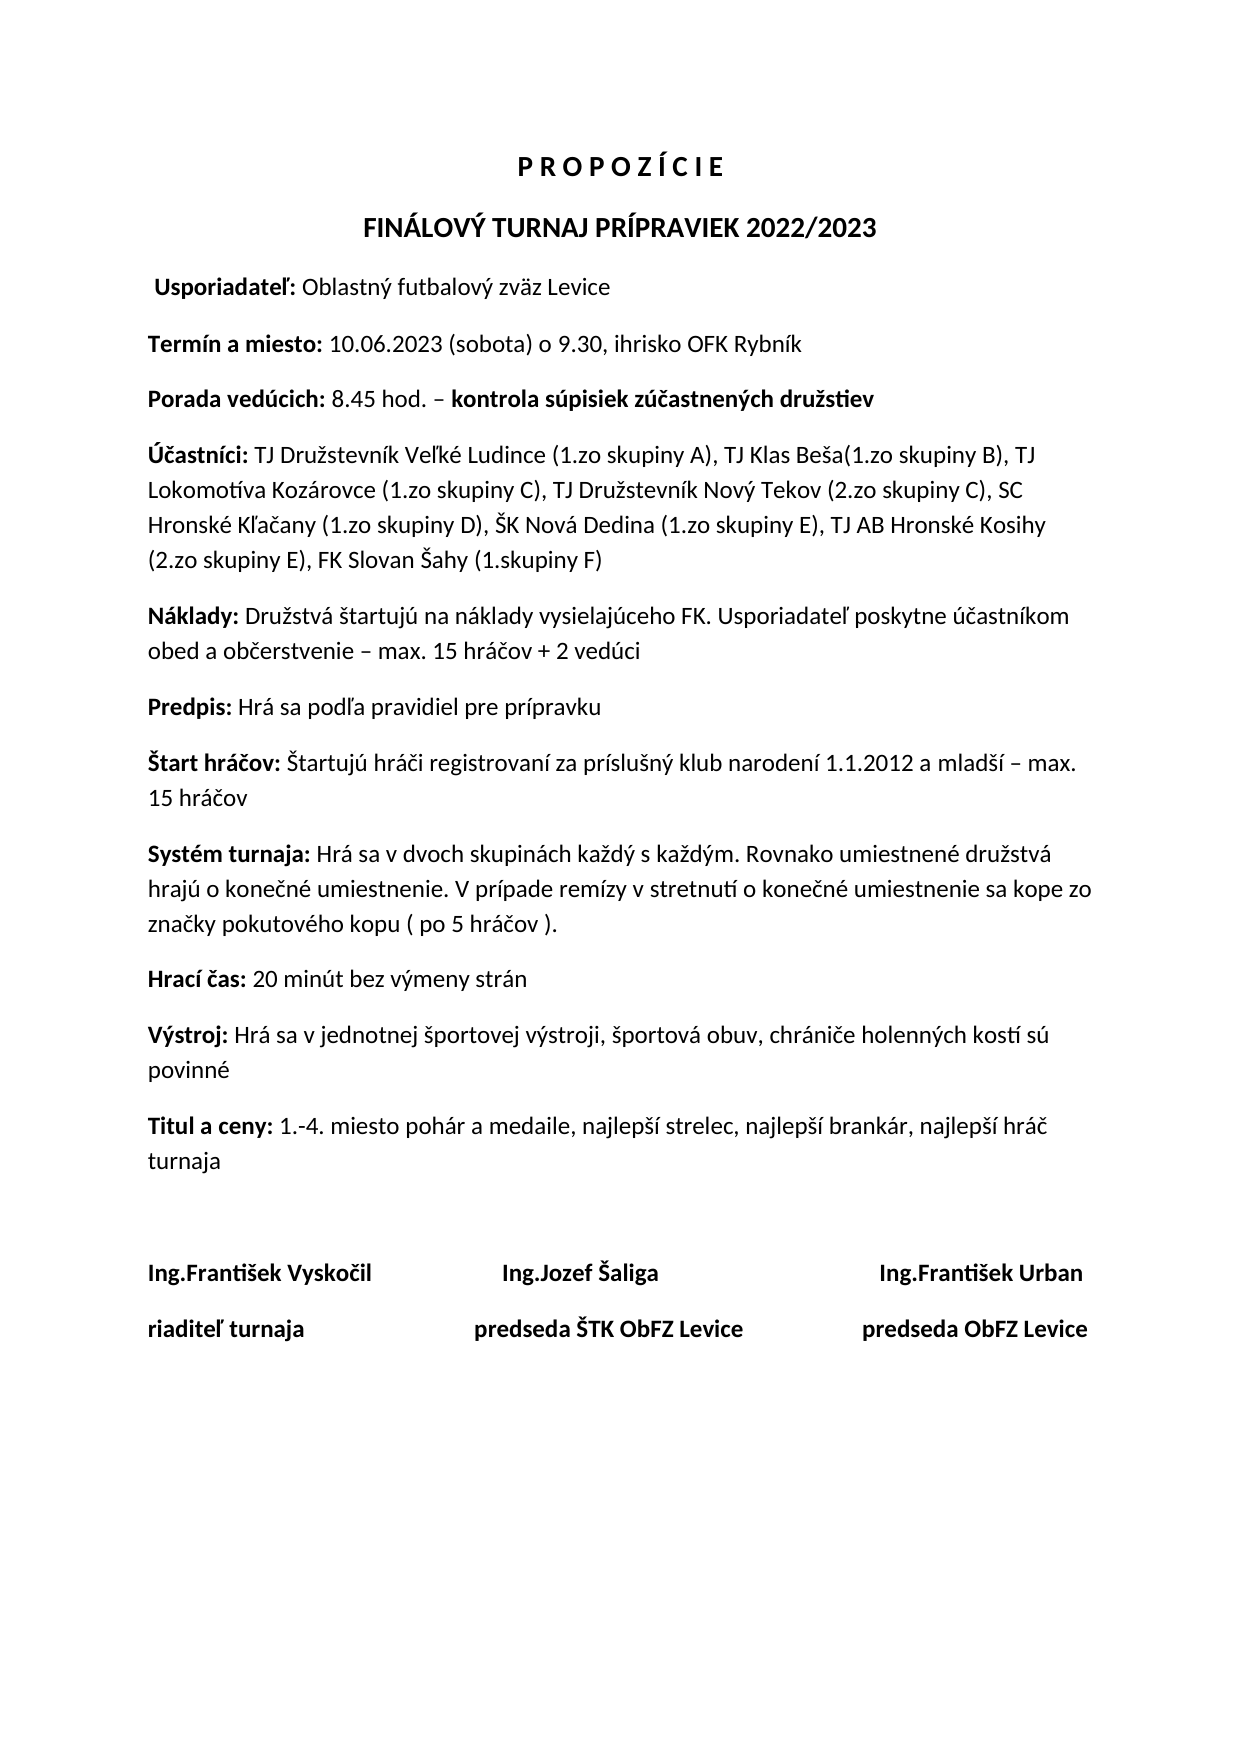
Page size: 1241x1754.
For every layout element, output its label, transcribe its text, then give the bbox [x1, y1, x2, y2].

text P R O P O Z Í C I E [148, 148, 1093, 183]
text Výstroj: Hrá sa v jednotnej športovej výstroji, športová obuv, chrániče holenných kostí sú povinné [148, 1019, 1093, 1085]
text Štart hráčov: Štartujú hráči registrovaní za príslušný klub narodení 1.1.2012 a mladší – max. 15 hráčov [148, 747, 1093, 812]
text FINÁLOVÝ TURNAJ PRÍPRAVIEK 2022/2023 [148, 209, 1093, 245]
text Účastníci: TJ Družstevník Veľké Ludince (1.zo skupiny A), TJ Klas Beša(1.zo skupiny B), TJ Lokomotíva Kozárovce (1.zo skupiny C), TJ Družstevník Nový Tekov (2.zo skupiny C), SC Hronské Kľačany (1.zo skupiny D), ŠK Nová Dedina (1.zo skupiny E), TJ AB Hronské Kosihy (2.zo skupiny E), FK Slovan Šahy (1.skupiny F) [148, 439, 1093, 575]
text Predpis: Hrá sa podľa pravidiel pre prípravku [148, 691, 1093, 722]
text Usporiadateľ: Oblastný futbalový zväz Levice [148, 271, 1093, 302]
text Systém turnaja: Hrá sa v dvoch skupinách každý s každým. Rovnako umiestnené družstvá hrajú o konečné umiestnenie. V prípade remízy v stretnutí o konečné umiestnenie sa kope zo značky pokutového kopu ( po 5 hráčov ). [148, 838, 1093, 938]
text Náklady: Družstvá štartujú na náklady vysielajúceho FK. Usporiadateľ poskytne účastníkom obed a občerstvenie – max. 15 hráčov + 2 vedúci [148, 600, 1093, 666]
text riaditeľ turnaja predseda ŠTK ObFZ Levice predseda ObFZ Levice [148, 1313, 1093, 1343]
text Porada vedúcich: 8.45 hod. – kontrola súpisiek zúčastnených družstiev [148, 384, 1093, 414]
text Hrací čas: 20 minút bez výmeny strán [148, 964, 1093, 994]
text Termín a miesto: 10.06.2023 (sobota) o 9.30, ihrisko OFK Rybník [148, 328, 1093, 358]
text Titul a ceny: 1.-4. miesto pohár a medaile, najlepší strelec, najlepší brankár, najlepší hráč turnaja [148, 1110, 1093, 1176]
text Ing.František Vyskočil Ing.Jozef Šaliga Ing.František Urban [148, 1257, 1093, 1287]
